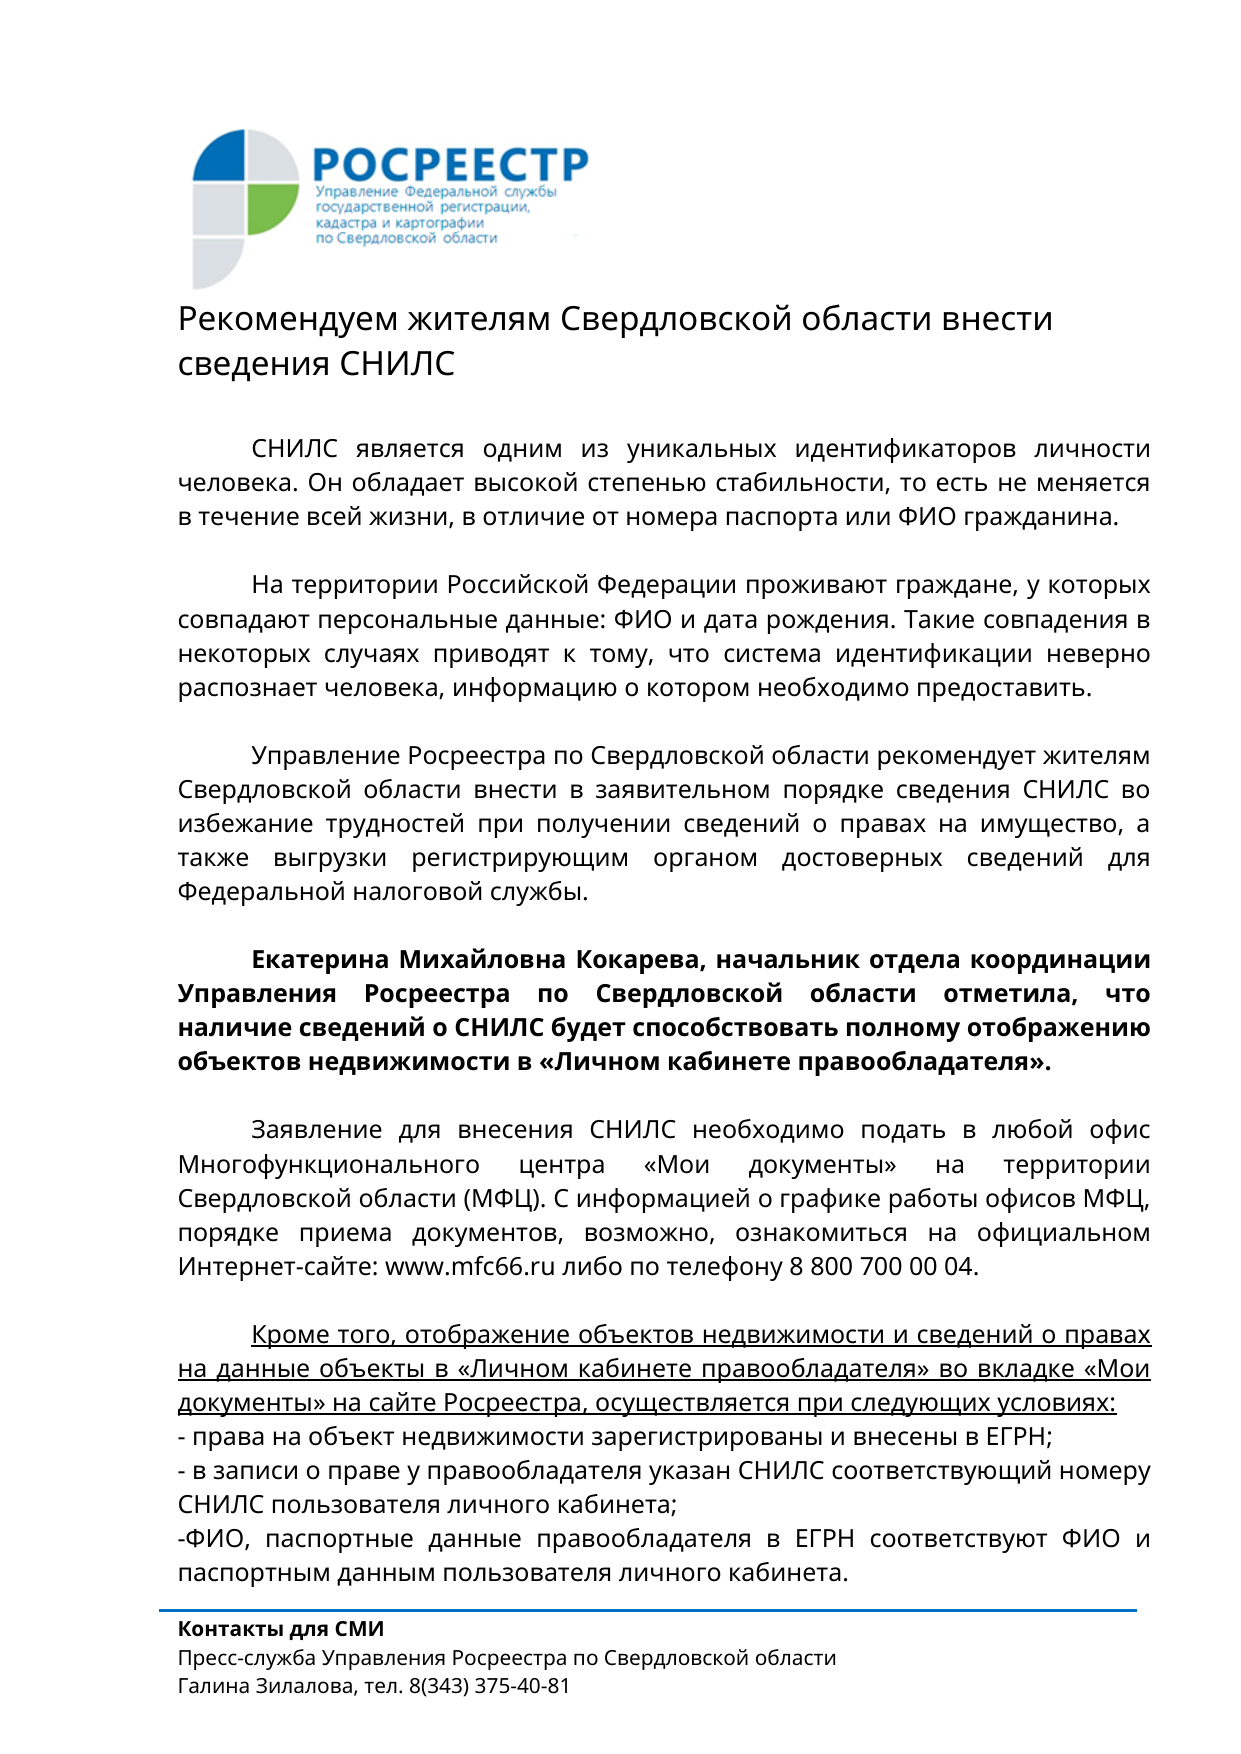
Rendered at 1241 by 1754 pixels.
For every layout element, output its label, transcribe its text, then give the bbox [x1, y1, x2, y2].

text Кроме того, отображение объектов недвижимости и сведений о правах на данные объекты в «Личном кабинете правообладателя» во вкладке «Мои документы» на сайте Росреестра, осуществляется при следующих условиях: [177, 1317, 1152, 1419]
text Галина Зилалова, тел. 8(343) 375-40-81 [177, 1671, 1152, 1700]
text Рекомендуем жителям Свердловской области внести сведения СНИЛС [177, 295, 1152, 386]
text - в записи о праве у правообладателя указан СНИЛС соответствующий номеру СНИЛС пользователя личного кабинета; [177, 1453, 1152, 1521]
text СНИЛС является одним из уникальных идентификаторов личности человека. Он обладает высокой степенью стабильности, то есть не меняется в течение всей жизни, в отличие от номера паспорта или ФИО гражданина. [177, 431, 1152, 533]
text Екатерина Михайловна Кокарева, начальник отдела координации Управления Росреестра по Свердловской области отметила, что наличие сведений о СНИЛС будет способствовать полному отображению объектов недвижимости в «Личном кабинете правообладателя». [177, 942, 1152, 1078]
picture [177, 118, 603, 295]
text Управление Росреестра по Свердловской области рекомендует жителям Свердловской области внести в заявительном порядке сведения СНИЛС во избежание трудностей при получении сведений о правах на имущество, а также выгрузки регистрирующим органом достоверных сведений для Федеральной налоговой службы. [177, 737, 1152, 908]
text -ФИО, паспортные данные правообладателя в ЕГРН соответствуют ФИО и паспортным данным пользователя личного кабинета. [177, 1521, 1152, 1589]
text На территории Российской Федерации проживают граждане, у которых совпадают персональные данные: ФИО и дата рождения. Такие совпадения в некоторых случаях приводят к тому, что система идентификации неверно распознает человека, информацию о котором необходимо предоставить. [177, 567, 1152, 703]
text - права на объект недвижимости зарегистрированы и внесены в ЕГРН; [177, 1419, 1152, 1453]
text Пресс-служба Управления Росреестра по Свердловской области [177, 1643, 1152, 1671]
text Контакты для СМИ [177, 1614, 1152, 1643]
text Заявление для внесения СНИЛС необходимо подать в любой офис Многофункционального центра «Мои документы» на территории Свердловской области (МФЦ). С информацией о графике работы офисов МФЦ, порядке приема документов, возможно, ознакомиться на официальном Интернет-сайте: www.mfc66.ru либо по телефону 8 800 700 00 04. [177, 1112, 1152, 1282]
